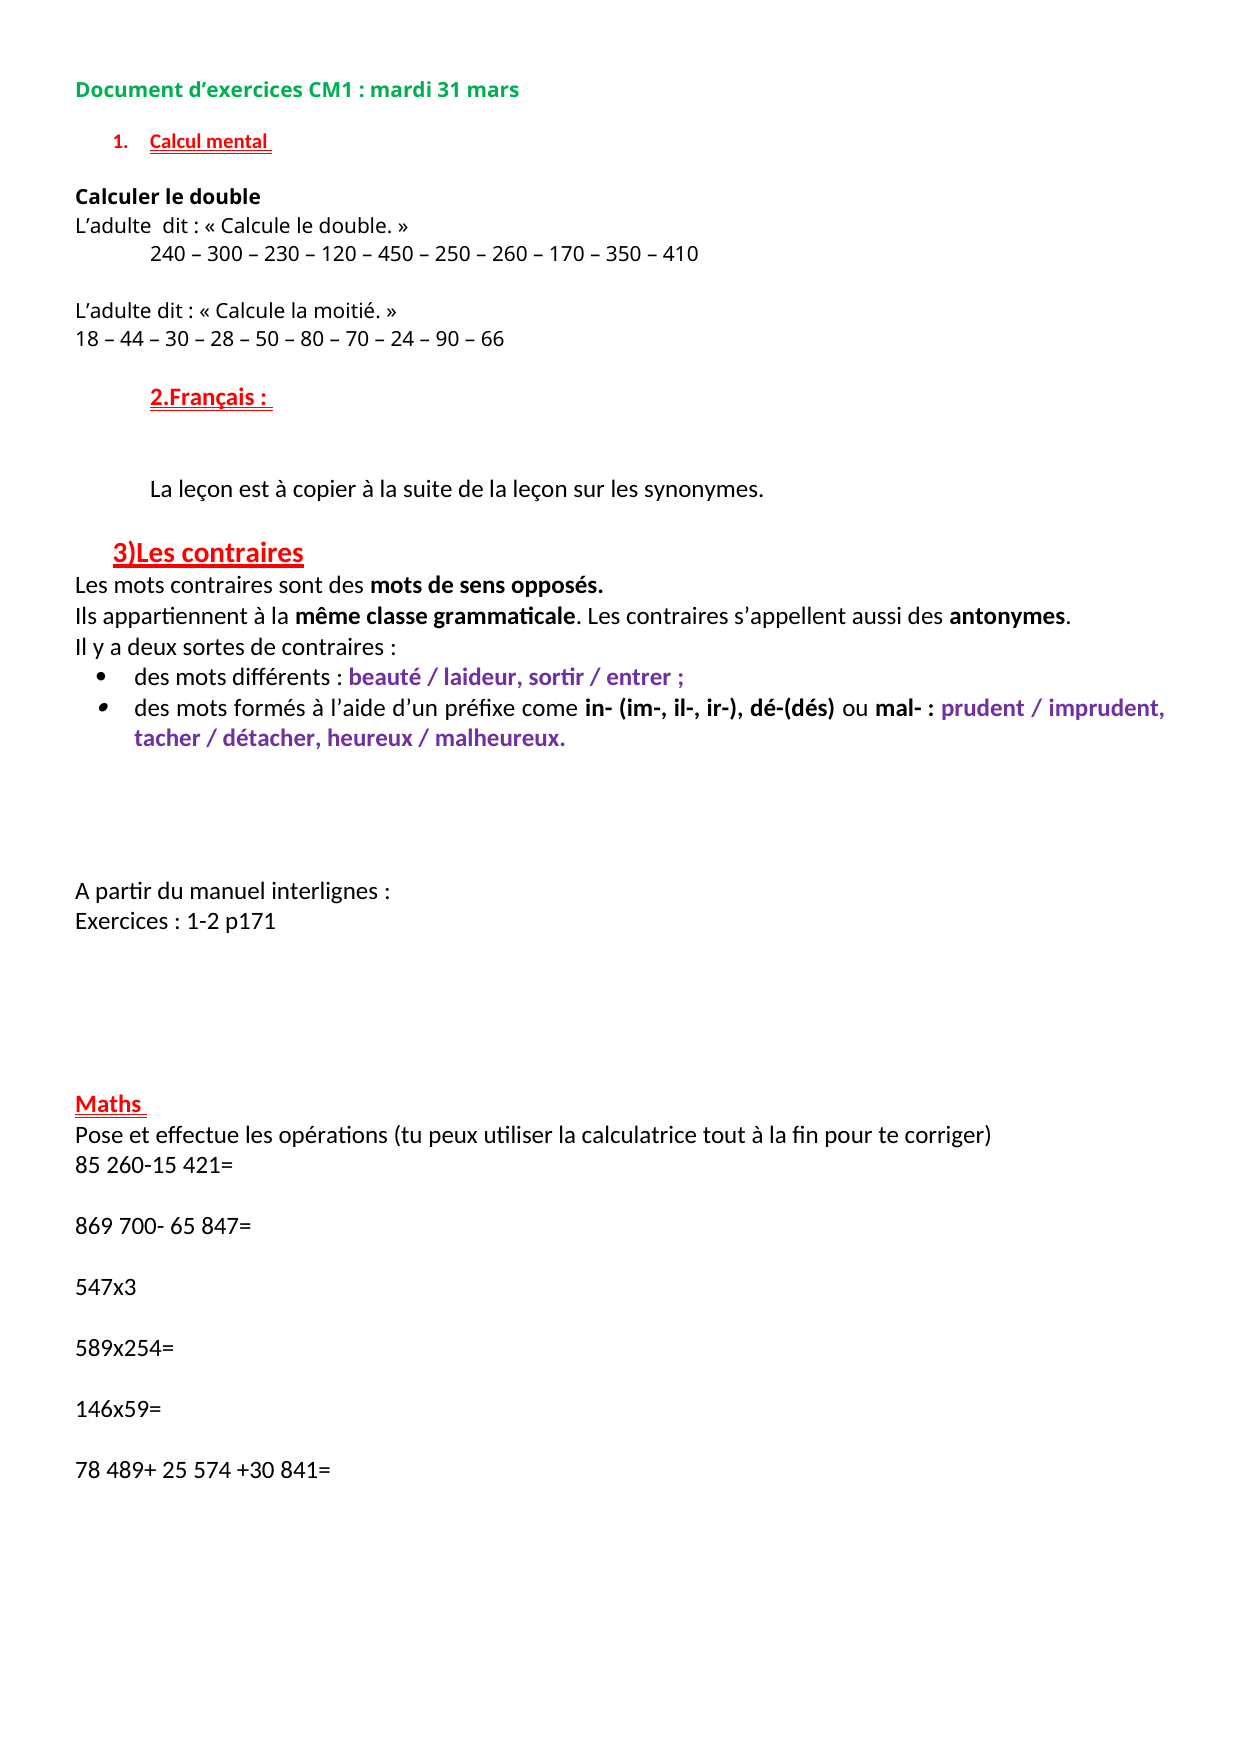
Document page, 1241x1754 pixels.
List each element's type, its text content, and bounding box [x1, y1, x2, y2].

list des mots différents : beauté / laideur, sortir / entrer ; [97, 661, 1165, 692]
text L’adulte dit : « Calcule la moitié. » [75, 296, 1165, 324]
text Pose et effectue les opérations (tu peux utiliser la calculatrice tout à la fin pour te corriger) [75, 1119, 1165, 1149]
text 18 – 44 – 30 – 28 – 50 – 80 – 70 – 24 – 90 – 66 [75, 324, 1165, 353]
list Calcul mental [112, 128, 1165, 154]
text 3)Les contraires [112, 534, 1165, 569]
text Ils appartiennent à la même classe grammaticale. Les contraires s’appellent aussi des antonymes. [75, 600, 1165, 631]
text Les mots contraires sont des mots de sens opposés. [75, 569, 1165, 600]
text Exercices : 1-2 p171 [75, 905, 1165, 936]
text 146x59= [75, 1394, 1165, 1424]
text 589x254= [75, 1333, 1165, 1363]
text 78 489+ 25 574 +30 841= [75, 1455, 1165, 1485]
text 547x3 [75, 1272, 1165, 1302]
text Il y a deux sortes de contraires : [75, 631, 1165, 661]
text 240 – 300 – 230 – 120 – 450 – 250 – 260 – 170 – 350 – 410 [150, 239, 1165, 268]
text Maths [75, 1088, 1165, 1119]
text La leçon est à copier à la suite de la leçon sur les synonymes. [150, 473, 1165, 503]
text A partir du manuel interlignes : [75, 875, 1165, 905]
text Document d’exercices CM1 : mardi 31 mars [75, 75, 1165, 103]
list des mots formés à l’aide d’un préfixe come in- (im-, il-, ir-), dé-(dés) ou mal- : prudent / imprudent, tacher / détacher, heureux / malheureux. [97, 692, 1165, 753]
text Calculer le double [75, 182, 1165, 211]
text 85 260-15 421= [75, 1149, 1165, 1180]
text L’adulte dit : « Calcule le double. » [75, 211, 1165, 239]
text 2.Français : [150, 381, 1165, 412]
text 869 700- 65 847= [75, 1211, 1165, 1241]
